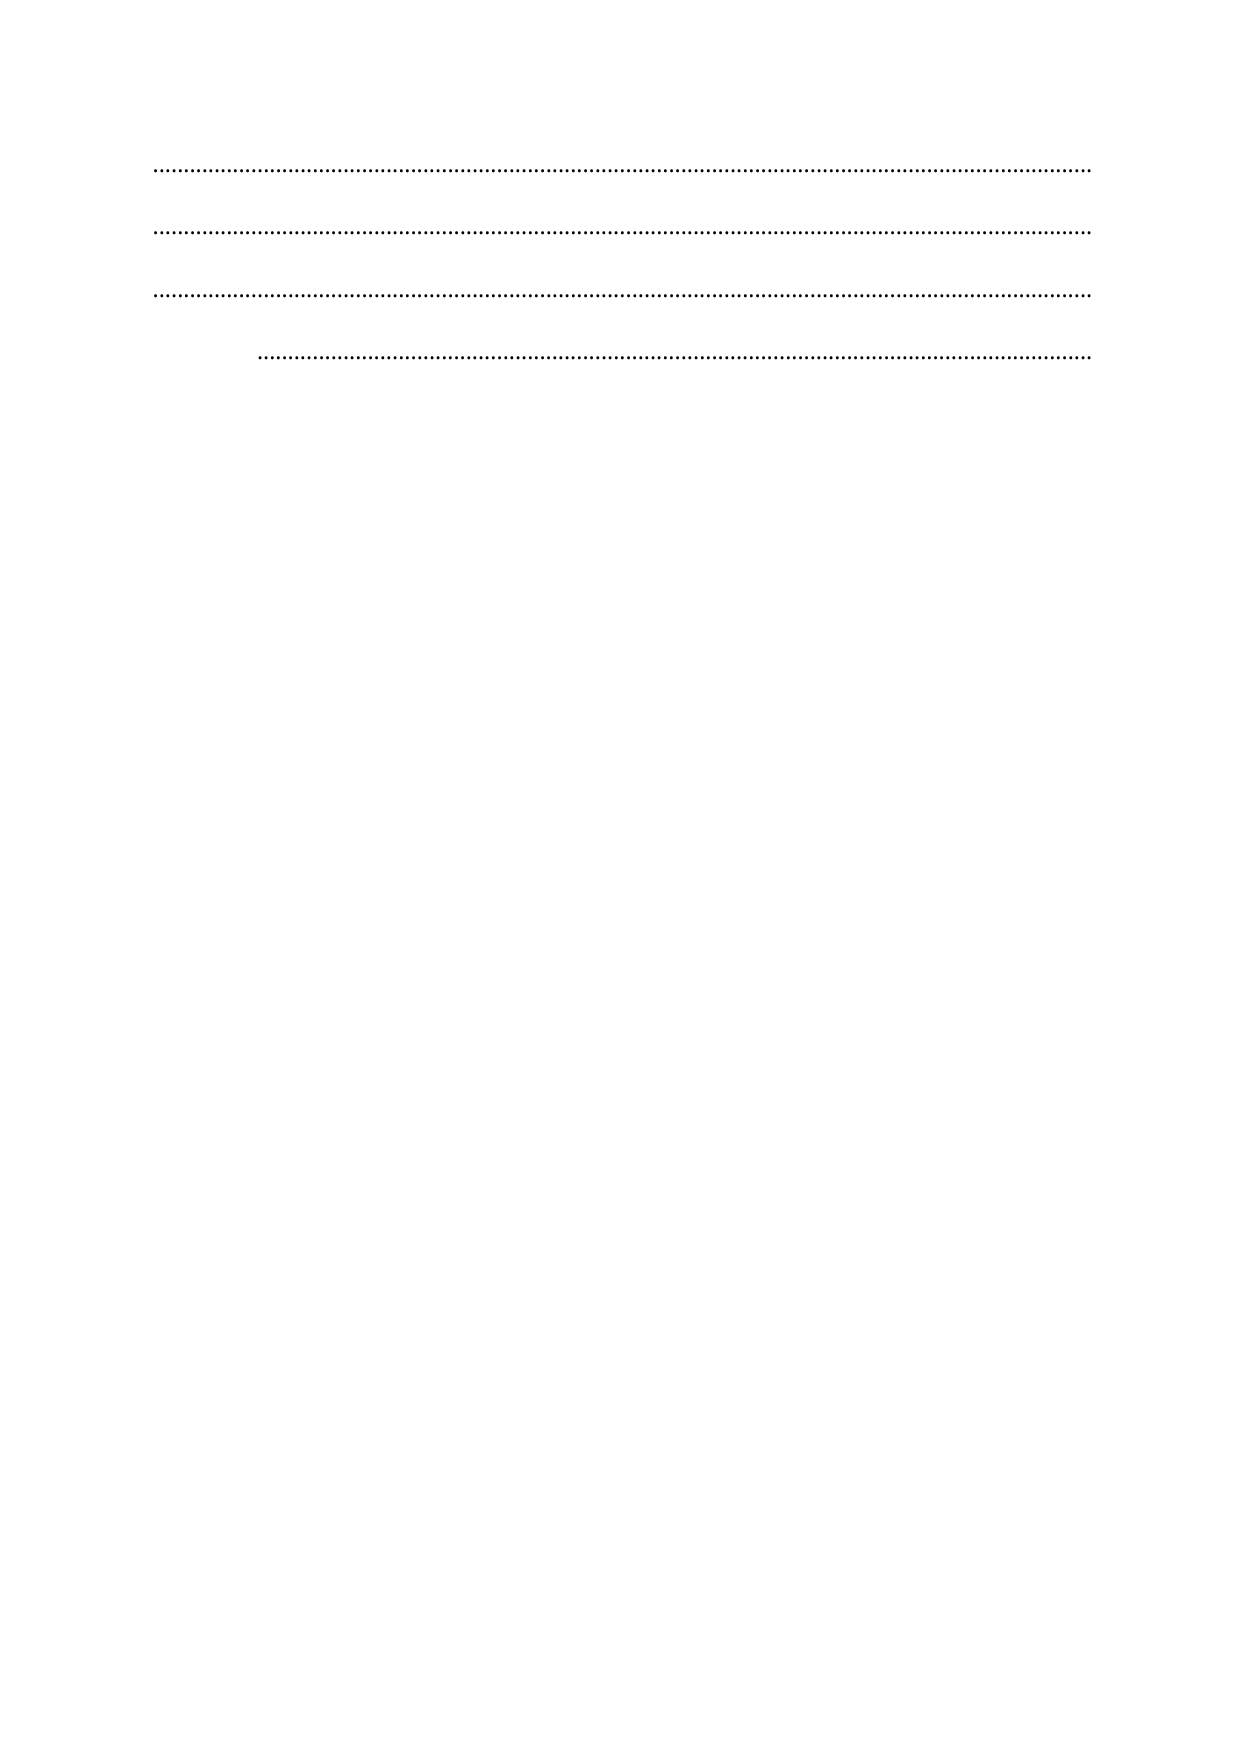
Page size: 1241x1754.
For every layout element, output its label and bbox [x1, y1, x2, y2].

text [148, 148, 1093, 366]
